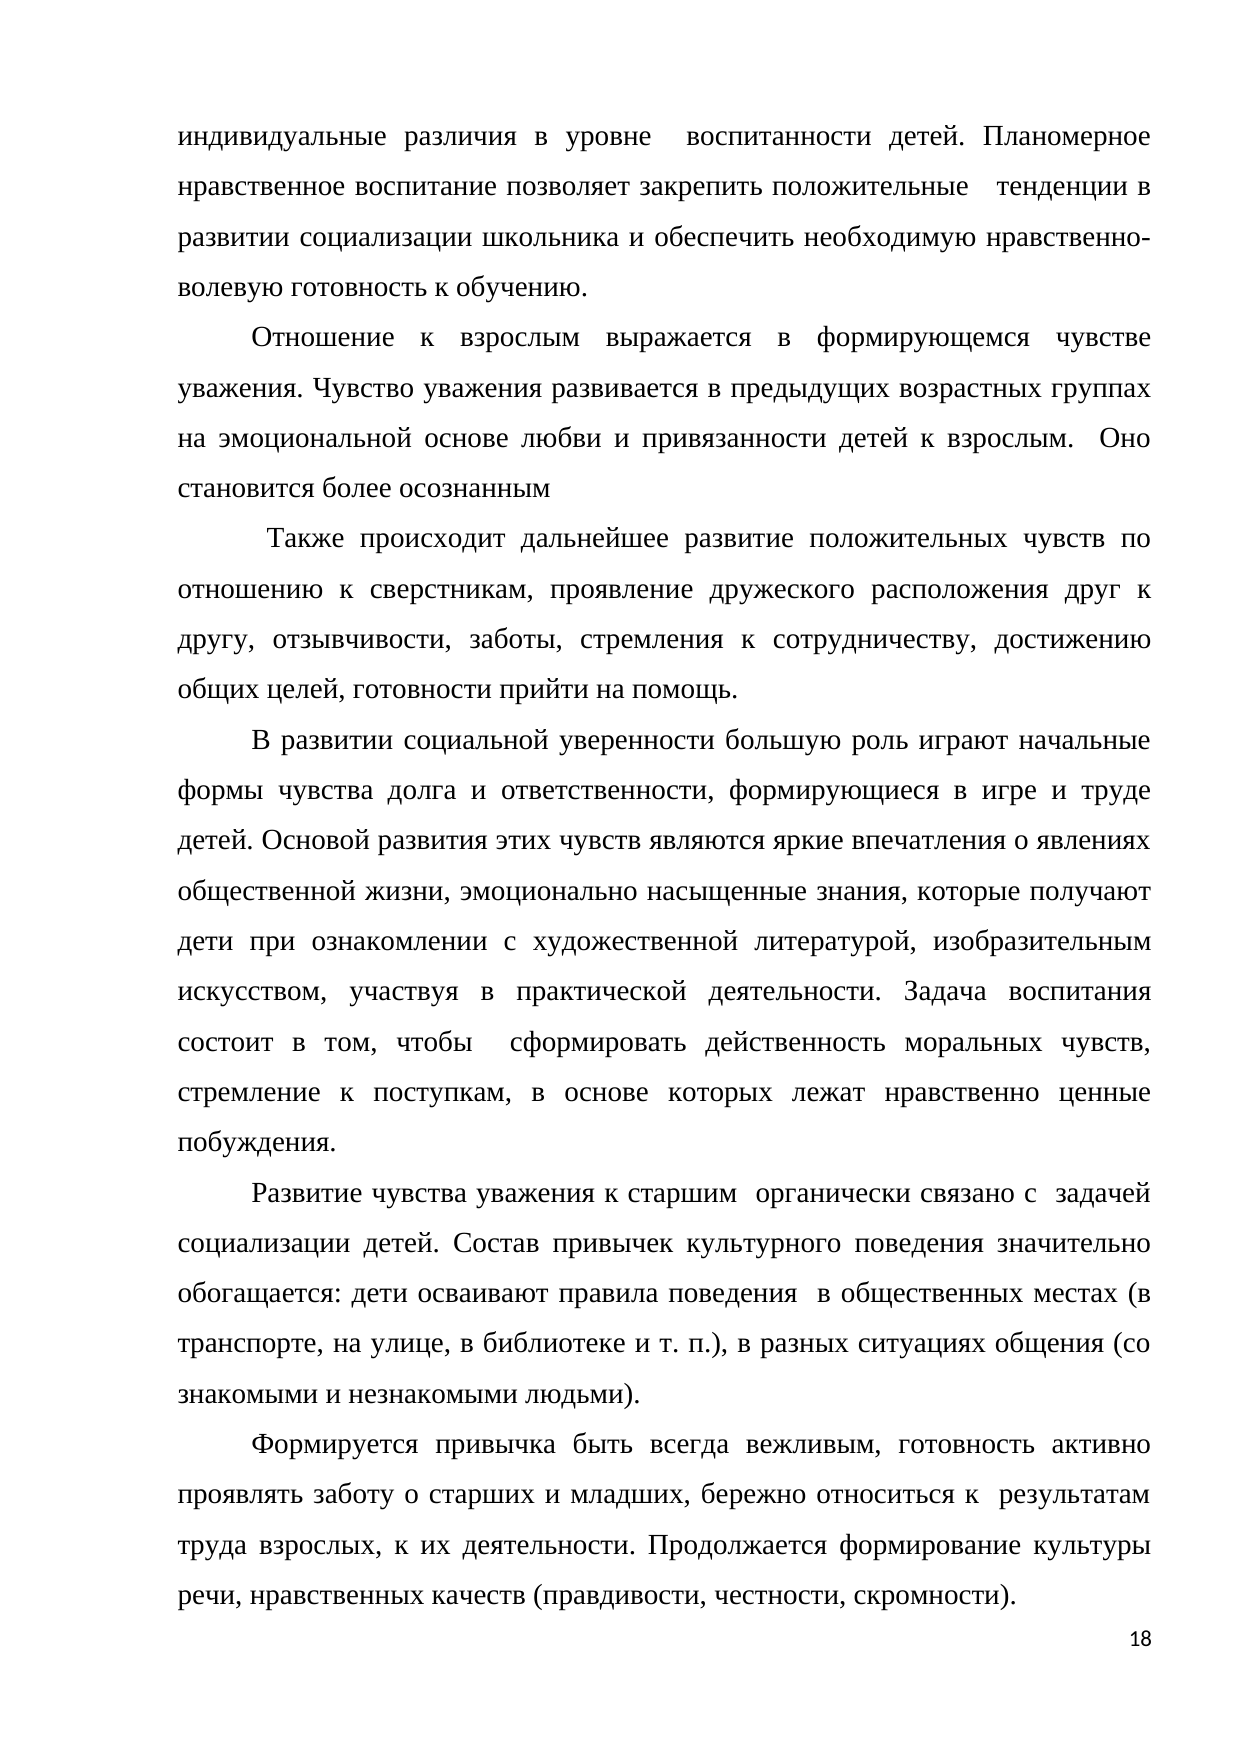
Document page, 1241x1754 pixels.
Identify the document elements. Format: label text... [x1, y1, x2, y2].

text Отношение к взрослым выражается в формирующемся чувстве уважения. Чувство уважения развивается в предыдущих возрастных группах на эмоциональной основе любви и привязанности детей к взрослым. Оно становится более осознанным [177, 319, 1152, 504]
text Также происходит дальнейшее развитие положительных чувств по отношению к сверстникам, проявление дружеского расположения друг к другу, отзывчивости, заботы, стремления к сотрудничеству, достижению общих целей, готовности прийти на помощь. [177, 521, 1152, 705]
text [177, 118, 1152, 303]
text В развитии социальной уверенности большую роль играют начальные формы чувства долга и ответственности, формирующиеся в игре и труде детей. Основой развития этих чувств являются яркие впечатления о явлениях общественной жизни, эмоционально насыщенные знания, которые получают дети при ознакомлении с художественной литературой, изобразительным искусством, участвуя в практической деятельности. Задача воспитания состоит в том, чтобы сформировать действенность моральных чувств, стремление к поступкам, в основе которых лежат нравственно ценные побуждения. [177, 722, 1152, 1158]
text Развитие чувства уважения к старшим органически связано с задачей социализации детей. Состав привычек культурного поведения значительно обогащается: дети осваивают правила поведения в общественных местах (в транспорте, на улице, в библиотеке и т. п.), в разных ситуациях общения (со знакомыми и незнакомыми людьми). [177, 1175, 1152, 1409]
text Формируется привычка быть всегда вежливым, готовность активно проявлять заботу о старших и младших, бережно относиться к результатам труда взрослых, к их деятельности. Продолжается формирование культуры речи, нравственных качеств (правдивости, честности, скромности). [177, 1426, 1152, 1611]
